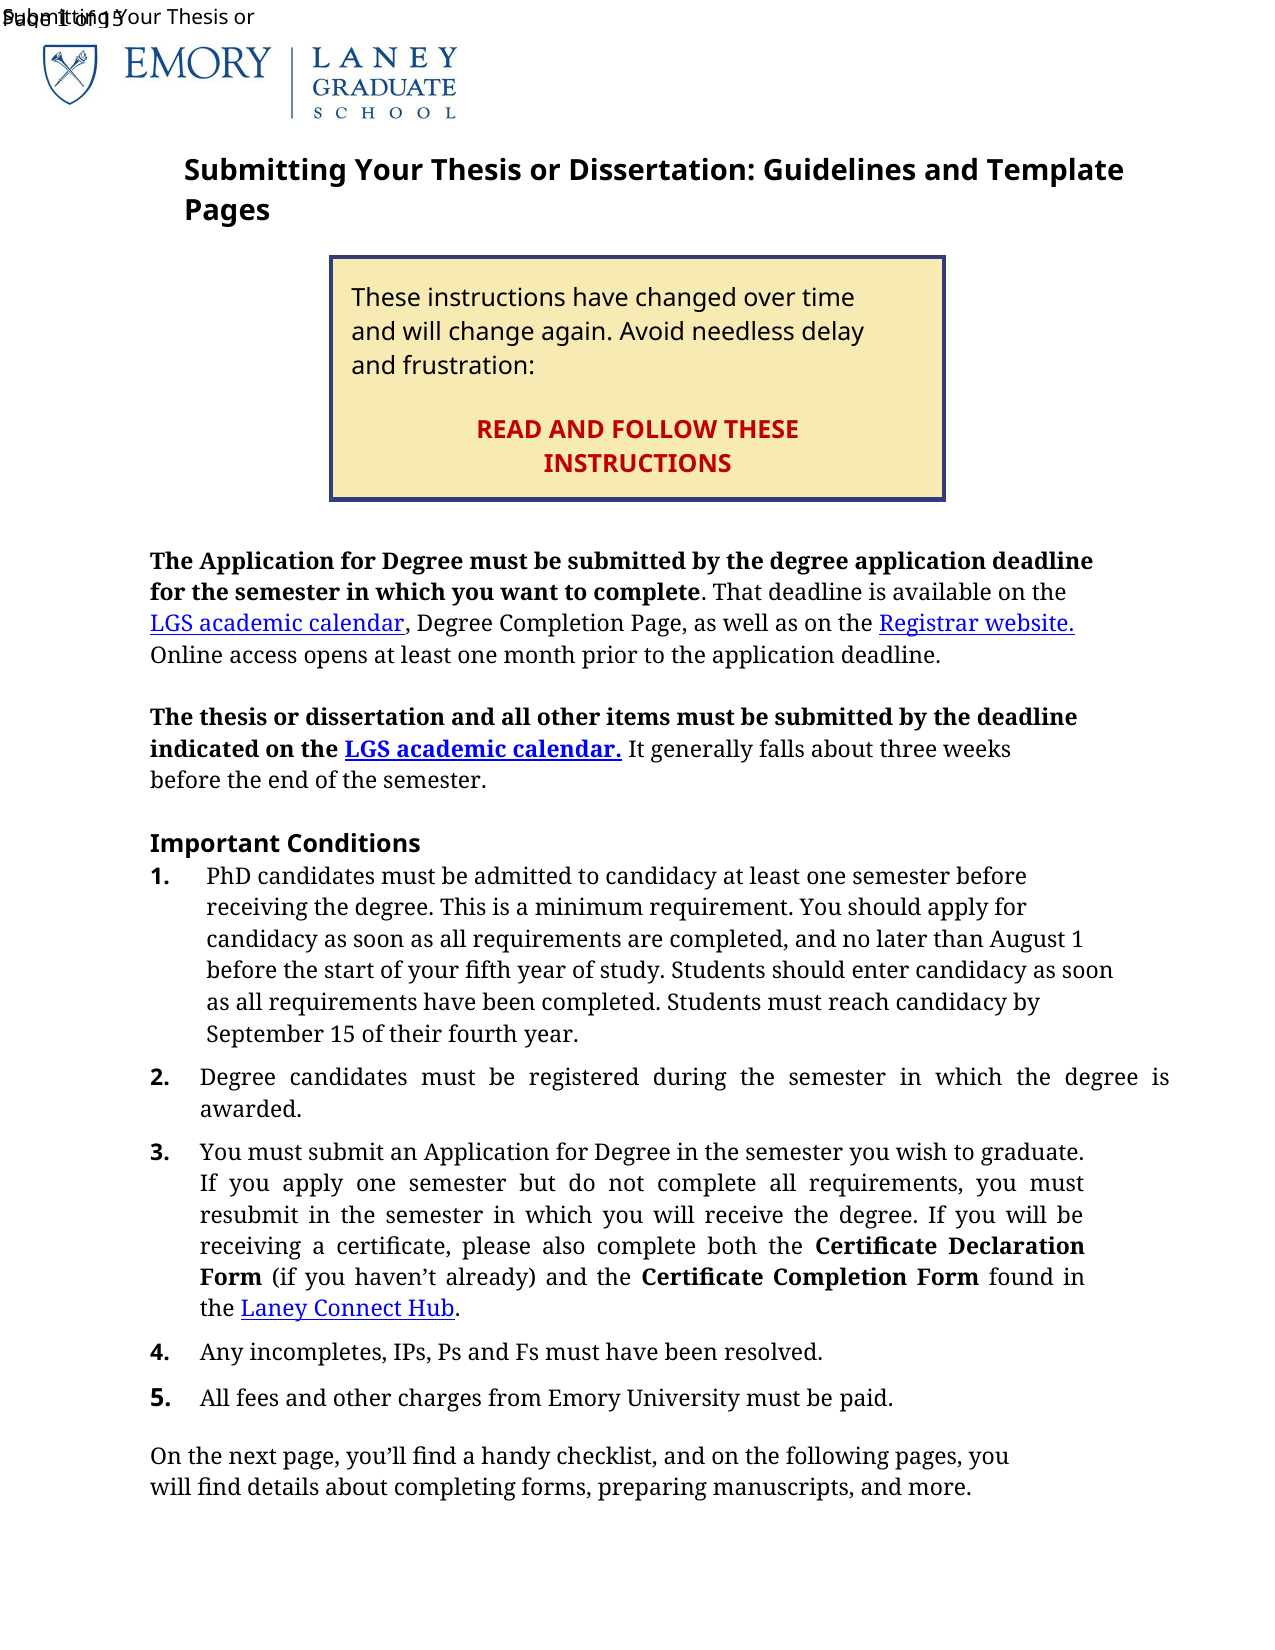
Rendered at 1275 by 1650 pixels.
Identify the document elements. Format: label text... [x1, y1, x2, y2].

list You must submit an Application for Degree in the semester you wish to graduate. If you apply one semester but do not complete all requirements, you must resubmit in the semester in which you will receive the degree. If you will be receiving a certificate, please also complete both the Certificate Declaration Form (if you haven’t already) and the Certificate Completion Form found in the Laney Connect Hub. [150, 1136, 1085, 1324]
list All fees and other charges from Emory University must be paid. [150, 1380, 1171, 1414]
text The thesis or dissertation and all other items must be submitted by the deadline indicated on the LGS academic calendar. It generally falls about three weeks before the end of the semester. [150, 701, 1088, 795]
text The Application for Degree must be submitted by the degree application deadline for the semester in which you want to complete. That deadline is available on the LGS academic calendar, Degree Completion Page, as well as on the Registrar website. Online access opens at least one month prior to the application deadline. [150, 545, 1105, 670]
picture [42, 43, 459, 121]
list Degree candidates must be registered during the semester in which the degree is awarded. [150, 1061, 1171, 1124]
subtitle Important Conditions [150, 826, 1171, 860]
subtitle Submitting Your Thesis or Dissertation: Guidelines and Template Pages [184, 149, 1171, 229]
text On the next page, you’ll find a handy checklist, and on the following pages, you will find details about completing forms, preparing manuscripts, and more. [150, 1440, 1053, 1502]
list Any incompletes, IPs, Ps and Fs must have been resolved. [150, 1336, 1171, 1367]
list PhD candidates must be admitted to candidacy at least one semester before receiving the degree. This is a minimum requirement. You should apply for candidacy as soon as all requirements are completed, and no later than August 1 before the start of your fifth year of study. Students should enter candidacy as soon as all requirements have been completed. Students must reach candidacy by September 15 of their fourth year. [150, 860, 1115, 1049]
